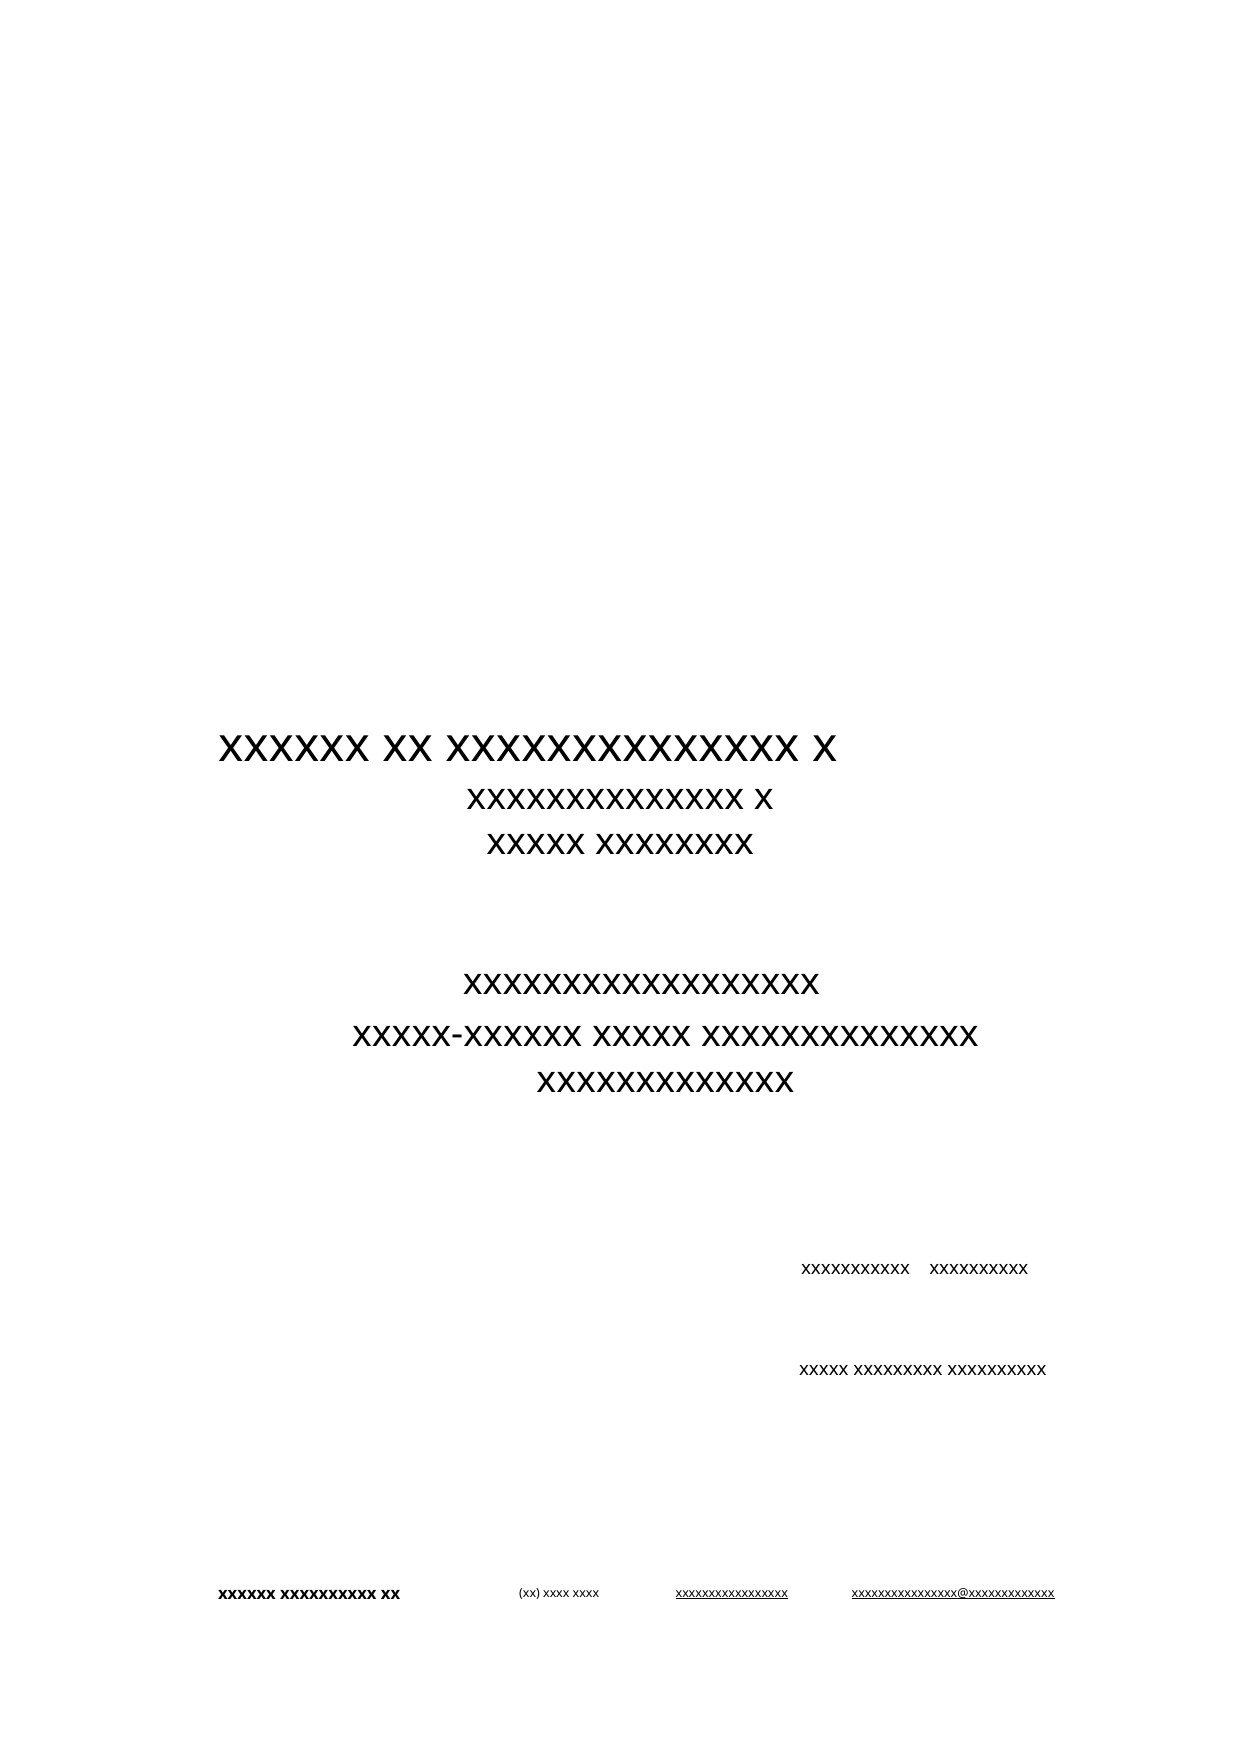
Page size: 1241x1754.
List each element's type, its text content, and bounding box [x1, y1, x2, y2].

text xxxxxxxxxxx xxxxxxxxxx [801, 1254, 1064, 1280]
text xxxxxxxxxxxxxx x xxxxx xxxxxxxx [441, 773, 799, 863]
text xxxxx-xxxxxx xxxxx xxxxxxxxxxxxxx xxxxxxxxxxxxx [266, 1009, 1064, 1102]
text xxxxxxxxxxxxxxxxx [675, 1584, 794, 1601]
text (xx) xxxx xxxx [519, 1584, 621, 1601]
text xxxxxx xx xxxxxxxxxxxxxx x [218, 716, 1064, 769]
text xxxxxx xxxxxxxxxx xx [218, 1582, 443, 1604]
text xxxxxxxxxxxxxxxxxx [218, 956, 1064, 1002]
text xxxxx xxxxxxxxx xxxxxxxxxx [799, 1355, 1064, 1380]
text xxxxxxxxxxxxxxxx@xxxxxxxxxxxxx [851, 1584, 1064, 1601]
